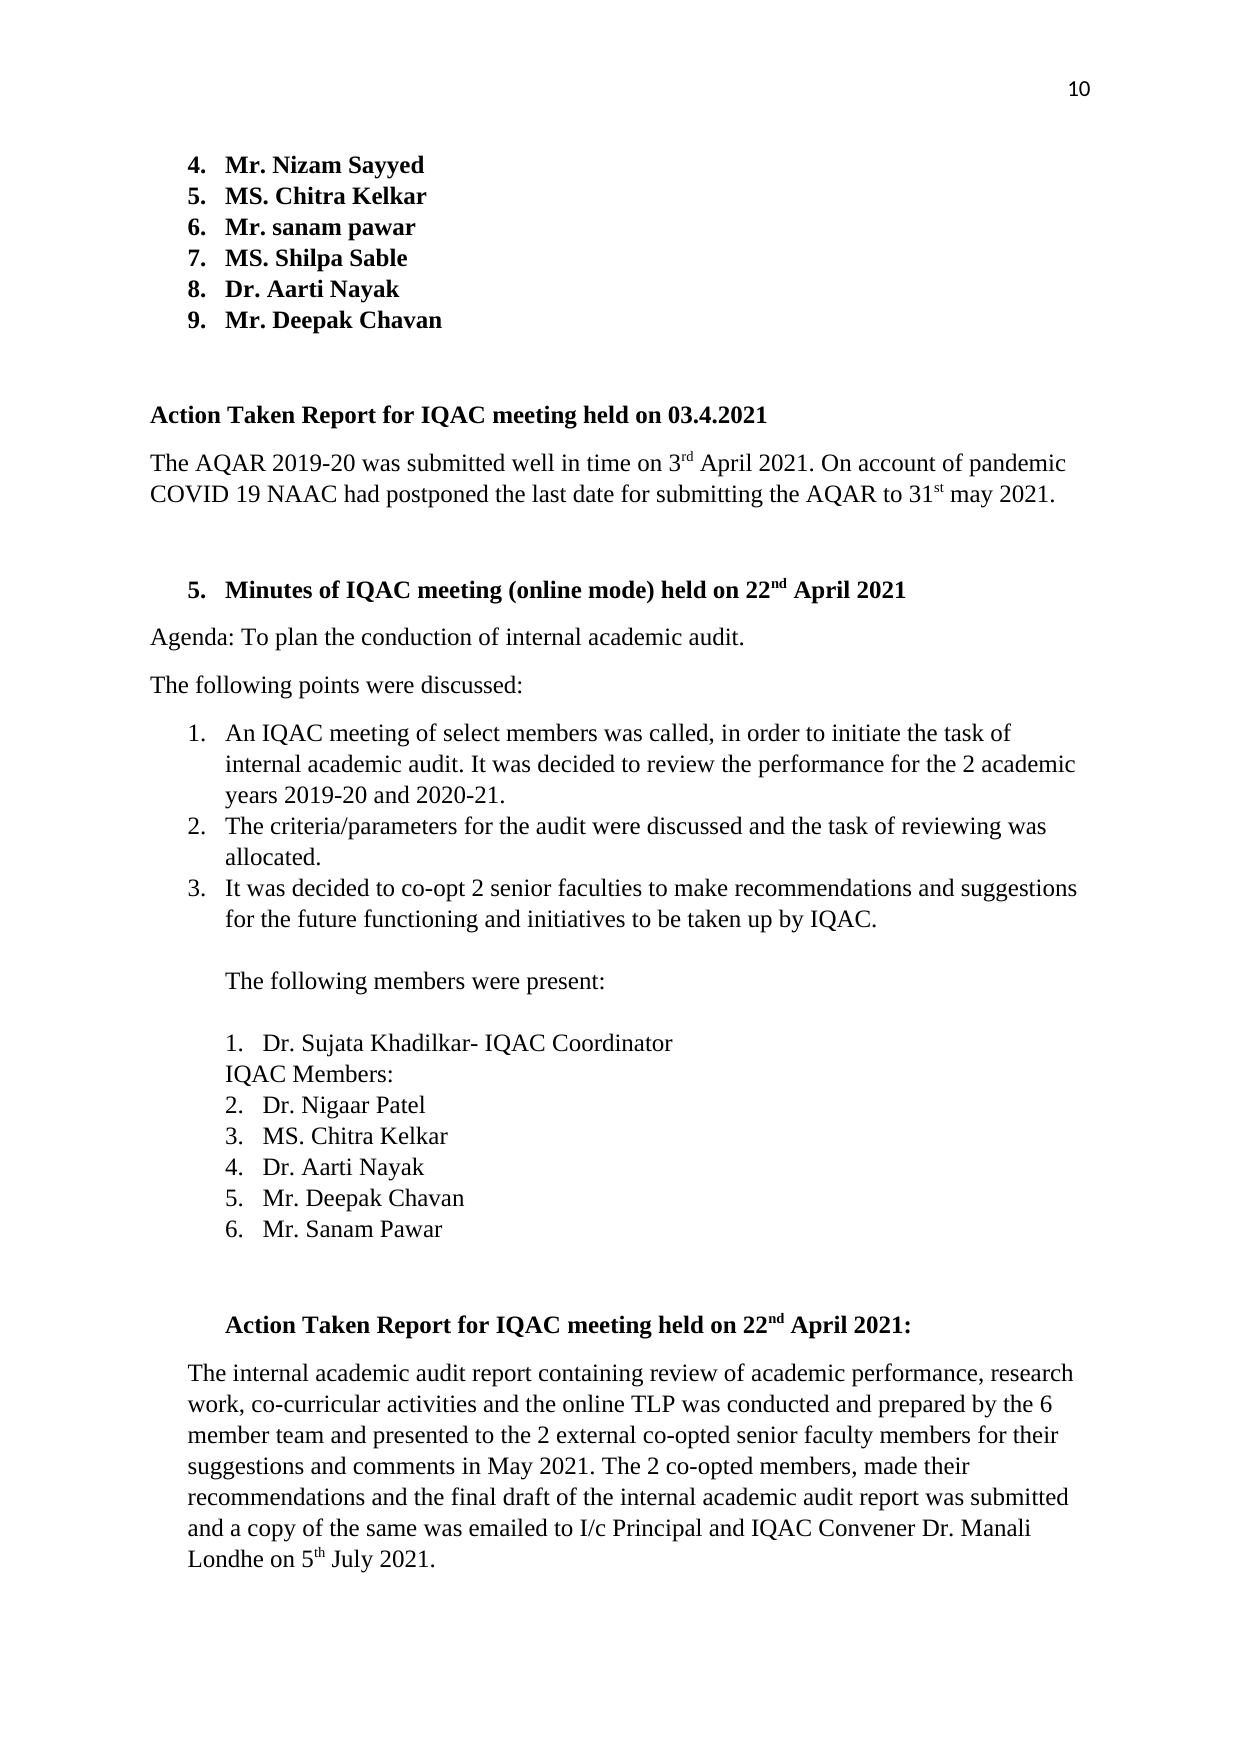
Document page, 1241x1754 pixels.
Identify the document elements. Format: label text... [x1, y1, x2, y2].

list IQAC Members: [225, 1059, 1090, 1088]
list MS. Chitra Kelkar [225, 1121, 1090, 1150]
text The following points were discussed: [150, 670, 1090, 699]
list MS. Chitra Kelkar [187, 181, 1090, 210]
list Dr. Sujata Khadilkar- IQAC Coordinator [225, 1028, 1090, 1057]
list Minutes of IQAC meeting (online mode) held on 22nd April 2021 [187, 575, 1090, 603]
list Mr. Deepak Chavan [225, 1183, 1090, 1212]
text The internal academic audit report containing review of academic performance, research work, co-curricular activities and the online TLP was conducted and prepared by the 6 member team and presented to the 2 external co-opted senior faculty members for their suggestions and comments in May 2021. The 2 co-opted members, made their recommendations and the final draft of the internal academic audit report was submitted and a copy of the same was emailed to I/c Principal and IQAC Convener Dr. Manali Londhe on 5th July 2021. [187, 1358, 1090, 1573]
list MS. Shilpa Sable [187, 243, 1090, 272]
list Mr. Nizam Sayyed [187, 150, 1090, 179]
list Mr. Sanam Pawar [225, 1214, 1090, 1243]
list Mr. sanam pawar [187, 212, 1090, 241]
text Agenda: To plan the conduction of internal academic audit. [150, 622, 1090, 651]
text Action Taken Report for IQAC meeting held on 03.4.2021 [150, 401, 1090, 429]
text Action Taken Report for IQAC meeting held on 22nd April 2021: [225, 1310, 1090, 1339]
list An IQAC meeting of select members was called, in order to initiate the task of internal academic audit. It was decided to review the performance for the 2 academic years 2019-20 and 2020-21. [187, 718, 1090, 809]
list The following members were present: [225, 966, 1090, 995]
list It was decided to co-opt 2 senior faculties to make recommendations and suggestions for the future functioning and initiatives to be taken up by IQAC. [187, 873, 1090, 933]
list The criteria/parameters for the audit were discussed and the task of reviewing was allocated. [187, 811, 1090, 871]
list Mr. Deepak Chavan [187, 305, 1090, 334]
text The AQAR 2019-20 was submitted well in time on 3rd April 2021. On account of pandemic COVID 19 NAAC had postponed the last date for submitting the AQAR to 31st may 2021. [150, 448, 1090, 508]
list Dr. Aarti Nayak [187, 274, 1090, 303]
list Dr. Aarti Nayak [225, 1152, 1090, 1181]
list Dr. Nigaar Patel [225, 1090, 1090, 1119]
